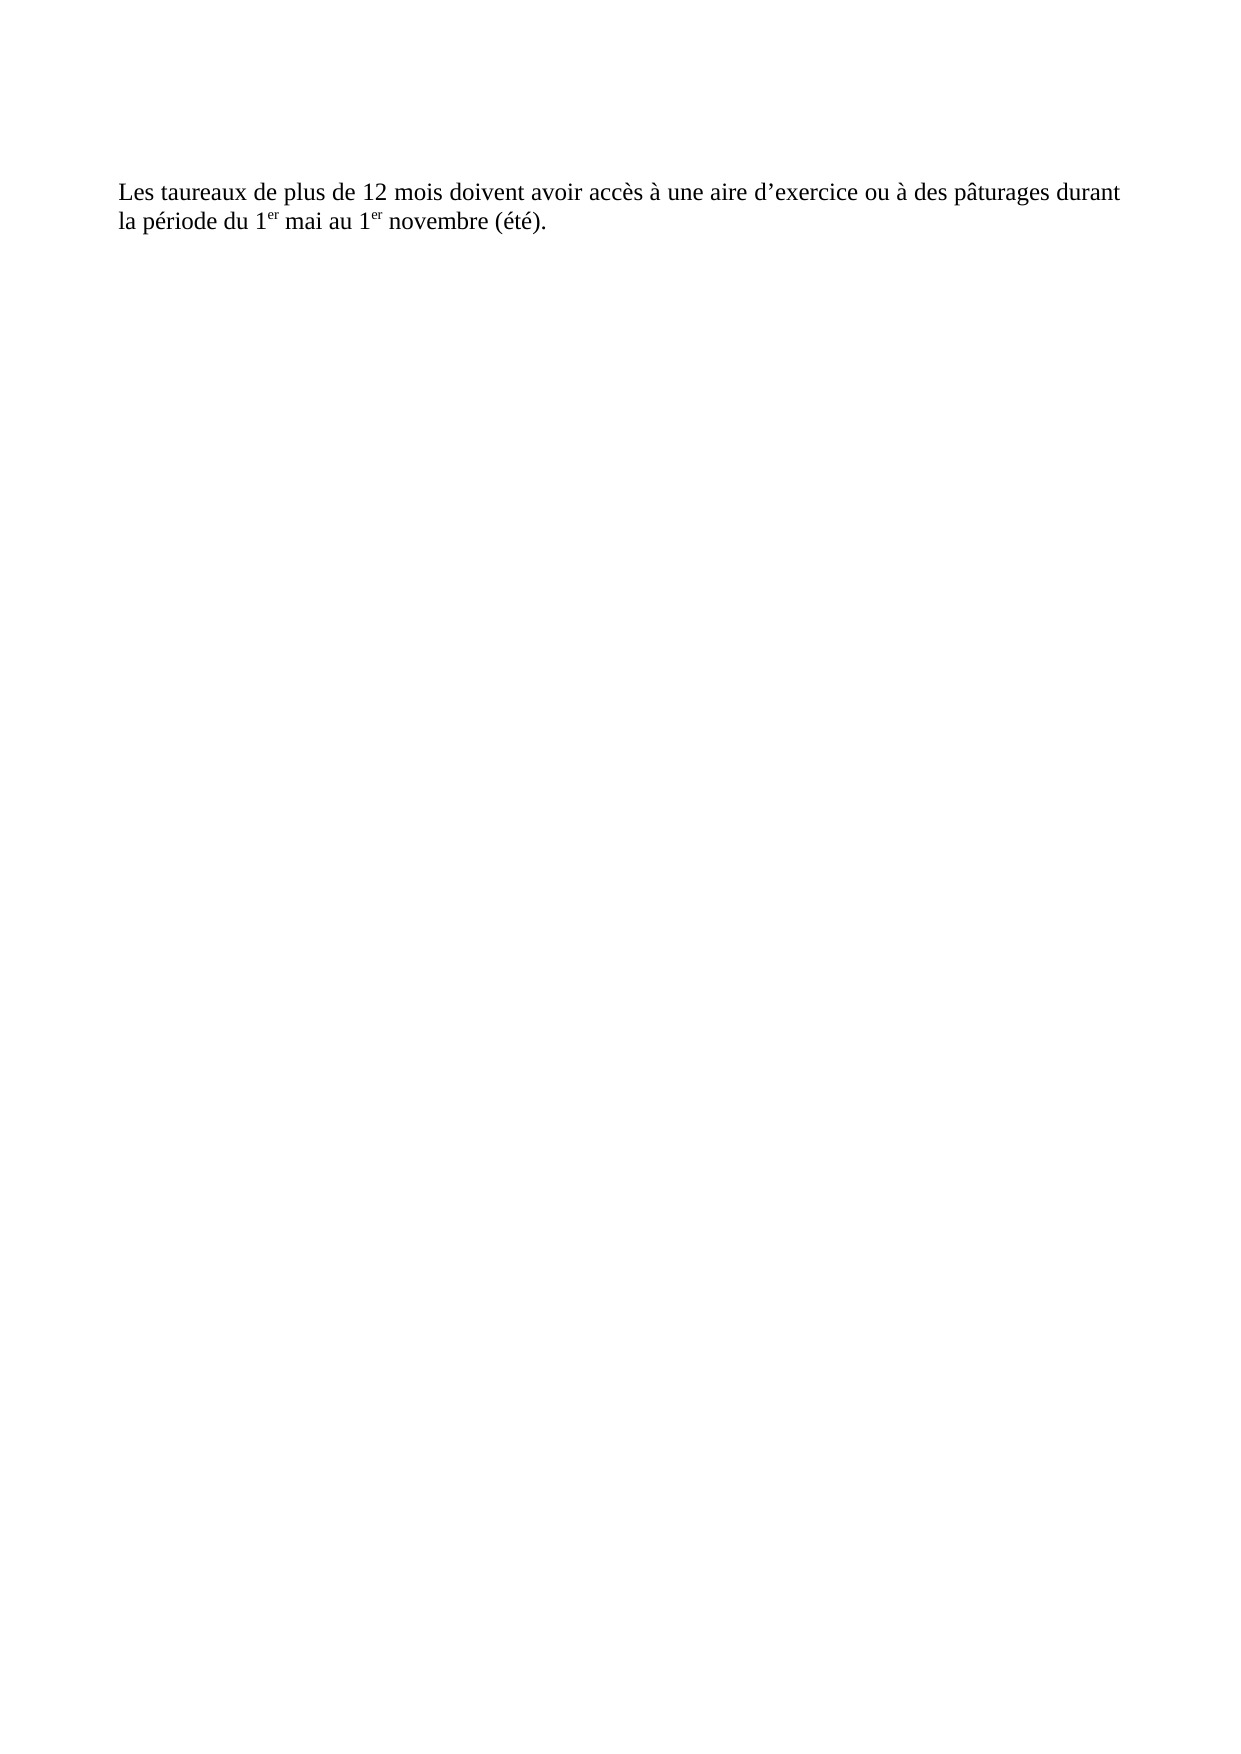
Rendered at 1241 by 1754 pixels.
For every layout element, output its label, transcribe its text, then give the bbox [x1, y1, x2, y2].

text Les taureaux de plus de 12 mois doivent avoir accès à une aire d’exercice ou à des pâturages durant la période du 1er mai au 1er novembre (été). [118, 177, 1122, 235]
